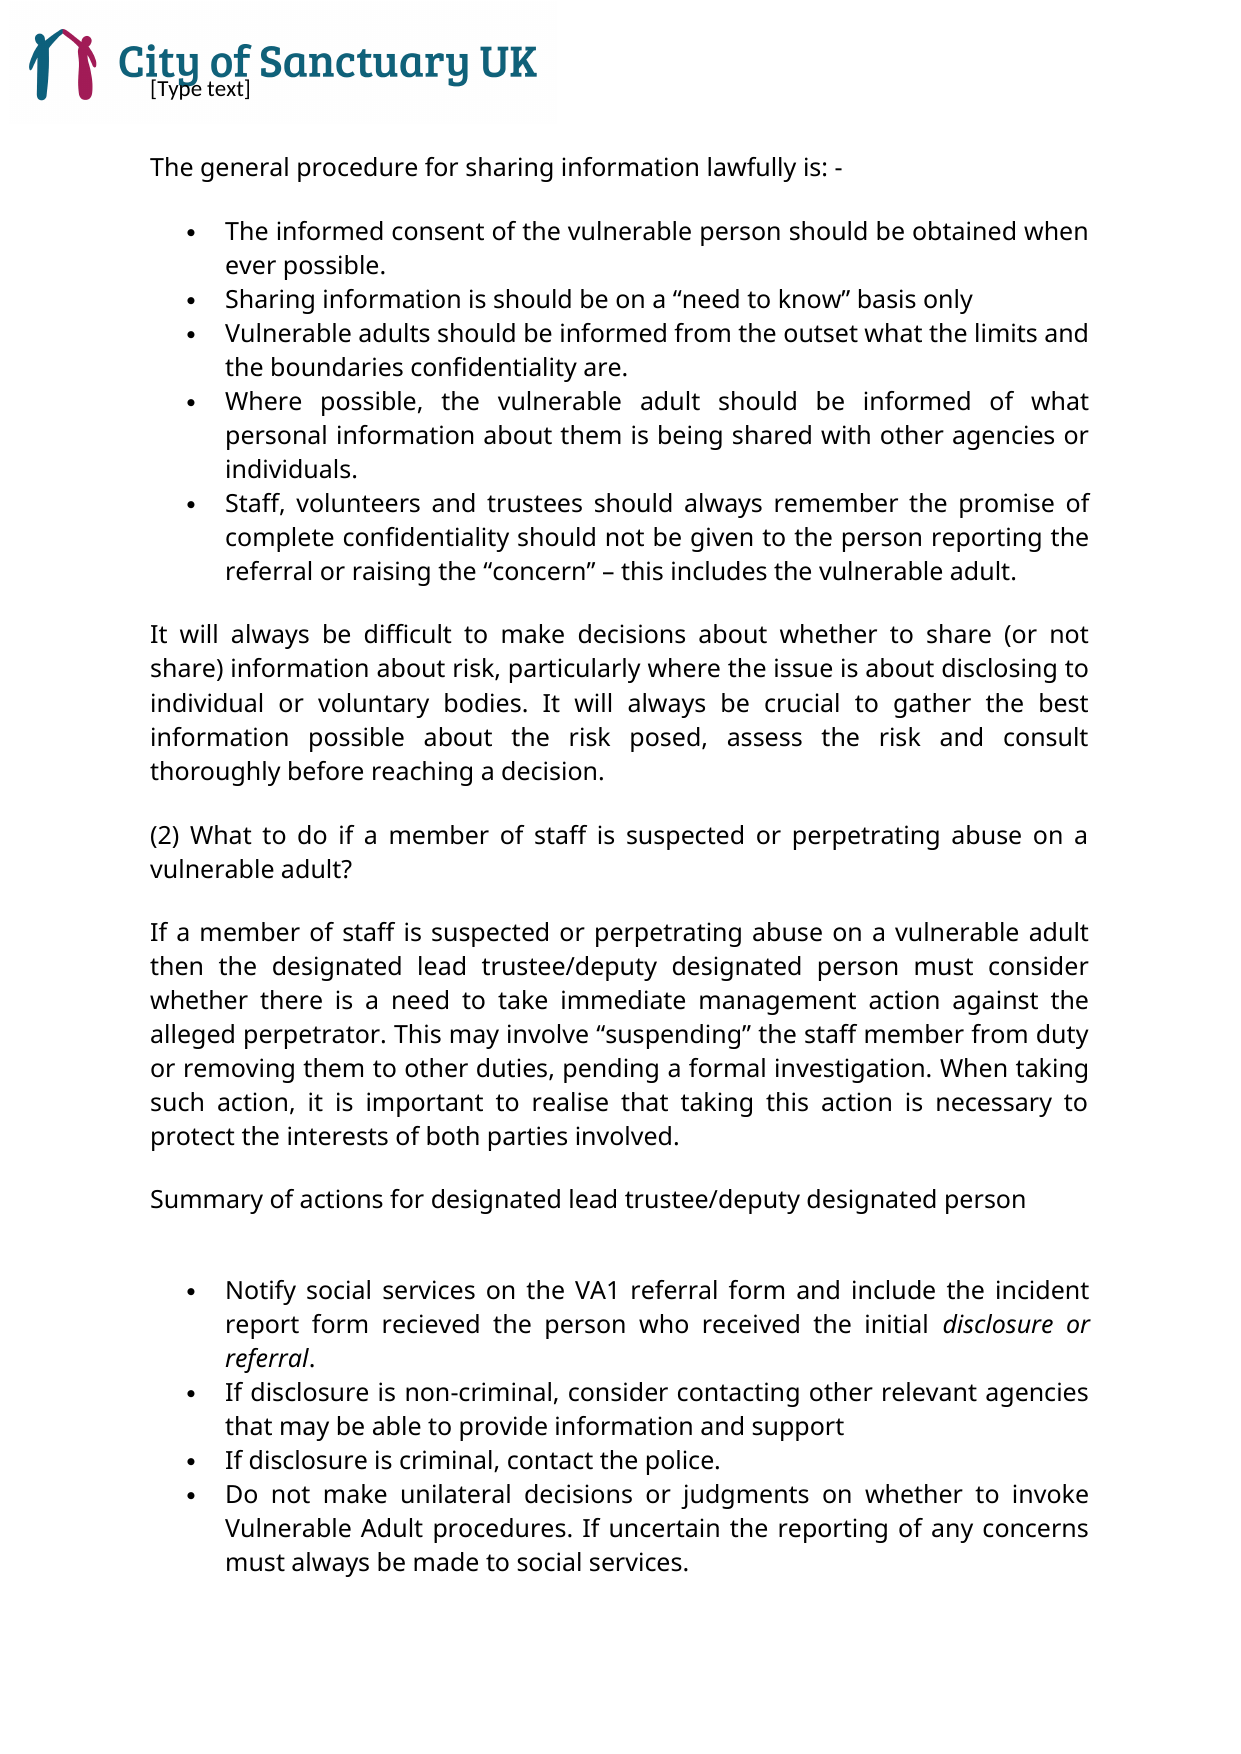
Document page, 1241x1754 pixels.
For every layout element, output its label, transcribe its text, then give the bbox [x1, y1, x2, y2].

list If disclosure is non-criminal, consider contacting other relevant agencies that may be able to provide information and support [187, 1375, 1090, 1443]
list Where possible, the vulnerable adult should be informed of what personal information about them is being shared with other agencies or individuals. [187, 383, 1090, 486]
list Sharing information is should be on a “need to know” basis only [187, 281, 1090, 315]
list Notify social services on the VA1 referral form and include the incident report form recieved the person who received the initial disclosure or referral. [187, 1273, 1090, 1375]
text If a member of staff is suspected or perpetrating abuse on a vulnerable adult then the designated lead trustee/deputy designated person must consider whether there is a need to take immediate management action against the alleged perpetrator. This may involve “suspending” the staff member from duty or removing them to other duties, pending a formal investigation. When taking such action, it is important to realise that taking this action is necessary to protect the interests of both parties involved. [150, 914, 1090, 1153]
text Summary of actions for designated lead trustee/deputy designated person [150, 1182, 1090, 1216]
list Vulnerable adults should be informed from the outset what the limits and the boundaries confidentiality are. [187, 315, 1090, 383]
list The informed consent of the vulnerable person should be obtained when ever possible. [187, 213, 1090, 281]
text (2) What to do if a member of staff is suspected or perpetrating abuse on a vulnerable adult? [150, 818, 1090, 886]
list If disclosure is criminal, contact the police. [187, 1443, 1090, 1477]
list Do not make unilateral decisions or judgments on whether to invoke Vulnerable Adult procedures. If uncertain the reporting of any concerns must always be made to social services. [187, 1477, 1090, 1579]
text It will always be difficult to make decisions about whether to share (or not share) information about risk, particularly where the issue is about disclosing to individual or voluntary bodies. It will always be crucial to gather the best information possible about the risk posed, assess the risk and consult thoroughly before reaching a decision. [150, 617, 1090, 787]
picture [9, 1, 557, 124]
text The general procedure for sharing information lawfully is: - [150, 150, 1090, 184]
list Staff, volunteers and trustees should always remember the promise of complete confidentiality should not be given to the person reporting the referral or raising the “concern” – this includes the vulnerable adult. [187, 486, 1090, 588]
